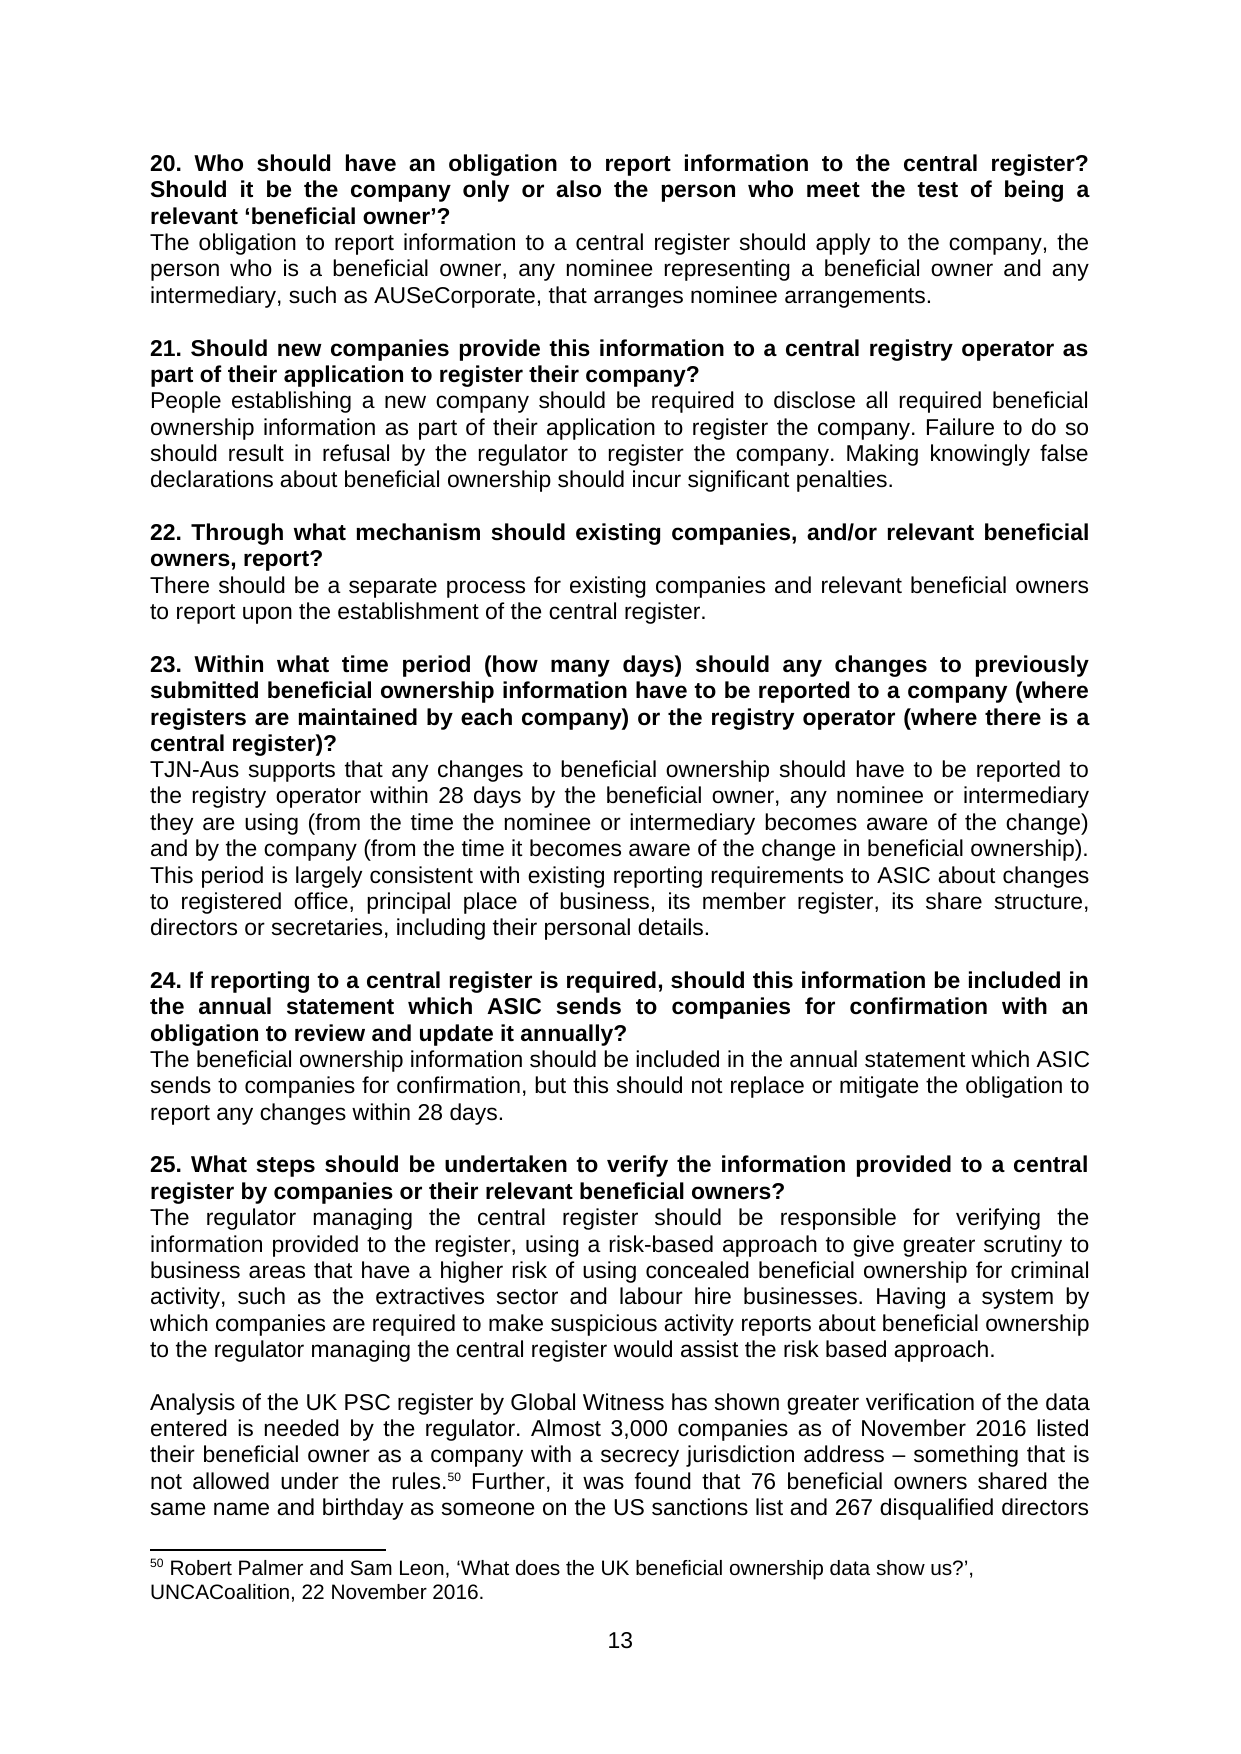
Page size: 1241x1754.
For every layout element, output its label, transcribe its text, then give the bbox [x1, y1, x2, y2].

text The beneficial ownership information should be included in the annual statement which ASIC sends to companies for confirmation, but this should not replace or mitigate the obligation to report any changes within 28 days. [150, 1046, 1090, 1125]
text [150, 1389, 1090, 1520]
text 25. What steps should be undertaken to verify the information provided to a central register by companies or their relevant beneficial owners? [150, 1151, 1090, 1204]
text TJN-Aus supports that any changes to beneficial ownership should have to be reported to the registry operator within 28 days by the beneficial owner, any nominee or intermediary they are using (from the time the nominee or intermediary becomes aware of the change) and by the company (from the time it becomes aware of the change in beneficial ownership). This period is largely consistent with existing reporting requirements to ASIC about changes to registered office, principal place of business, its member register, its share structure, directors or secretaries, including their personal details. [150, 756, 1090, 941]
text The regulator managing the central register should be responsible for verifying the information provided to the register, using a risk-based approach to give greater scrutiny to business areas that have a higher risk of using concealed beneficial ownership for criminal activity, such as the extractives sector and labour hire businesses. Having a system by which companies are required to make suspicious activity reports about beneficial ownership to the regulator managing the central register would assist the risk based approach. [150, 1204, 1090, 1362]
text The obligation to report information to a central register should apply to the company, the person who is a beneficial owner, any nominee representing a beneficial owner and any intermediary, such as AUSeCorporate, that arranges nominee arrangements. [150, 229, 1090, 308]
text 24. If reporting to a central register is required, should this information be included in the annual statement which ASIC sends to companies for confirmation with an obligation to review and update it annually? [150, 967, 1090, 1046]
text There should be a separate process for existing companies and relevant beneficial owners to report upon the establishment of the central register. [150, 572, 1090, 624]
text 20. Who should have an obligation to report information to the central register? Should it be the company only or also the person who meet the test of being a relevant ‘beneficial owner’? [150, 150, 1090, 229]
text 22. Through what mechanism should existing companies, and/or relevant beneficial owners, report? [150, 519, 1090, 572]
text 23. Within what time period (how many days) should any changes to previously submitted beneficial ownership information have to be reported to a company (where registers are maintained by each company) or the registry operator (where there is a central register)? [150, 651, 1090, 756]
text People establishing a new company should be required to disclose all required beneficial ownership information as part of their application to register the company. Failure to do so should result in refusal by the regulator to register the company. Making knowingly false declarations about beneficial ownership should incur significant penalties. [150, 387, 1090, 493]
text 21. Should new companies provide this information to a central registry operator as part of their application to register their company? [150, 334, 1090, 387]
